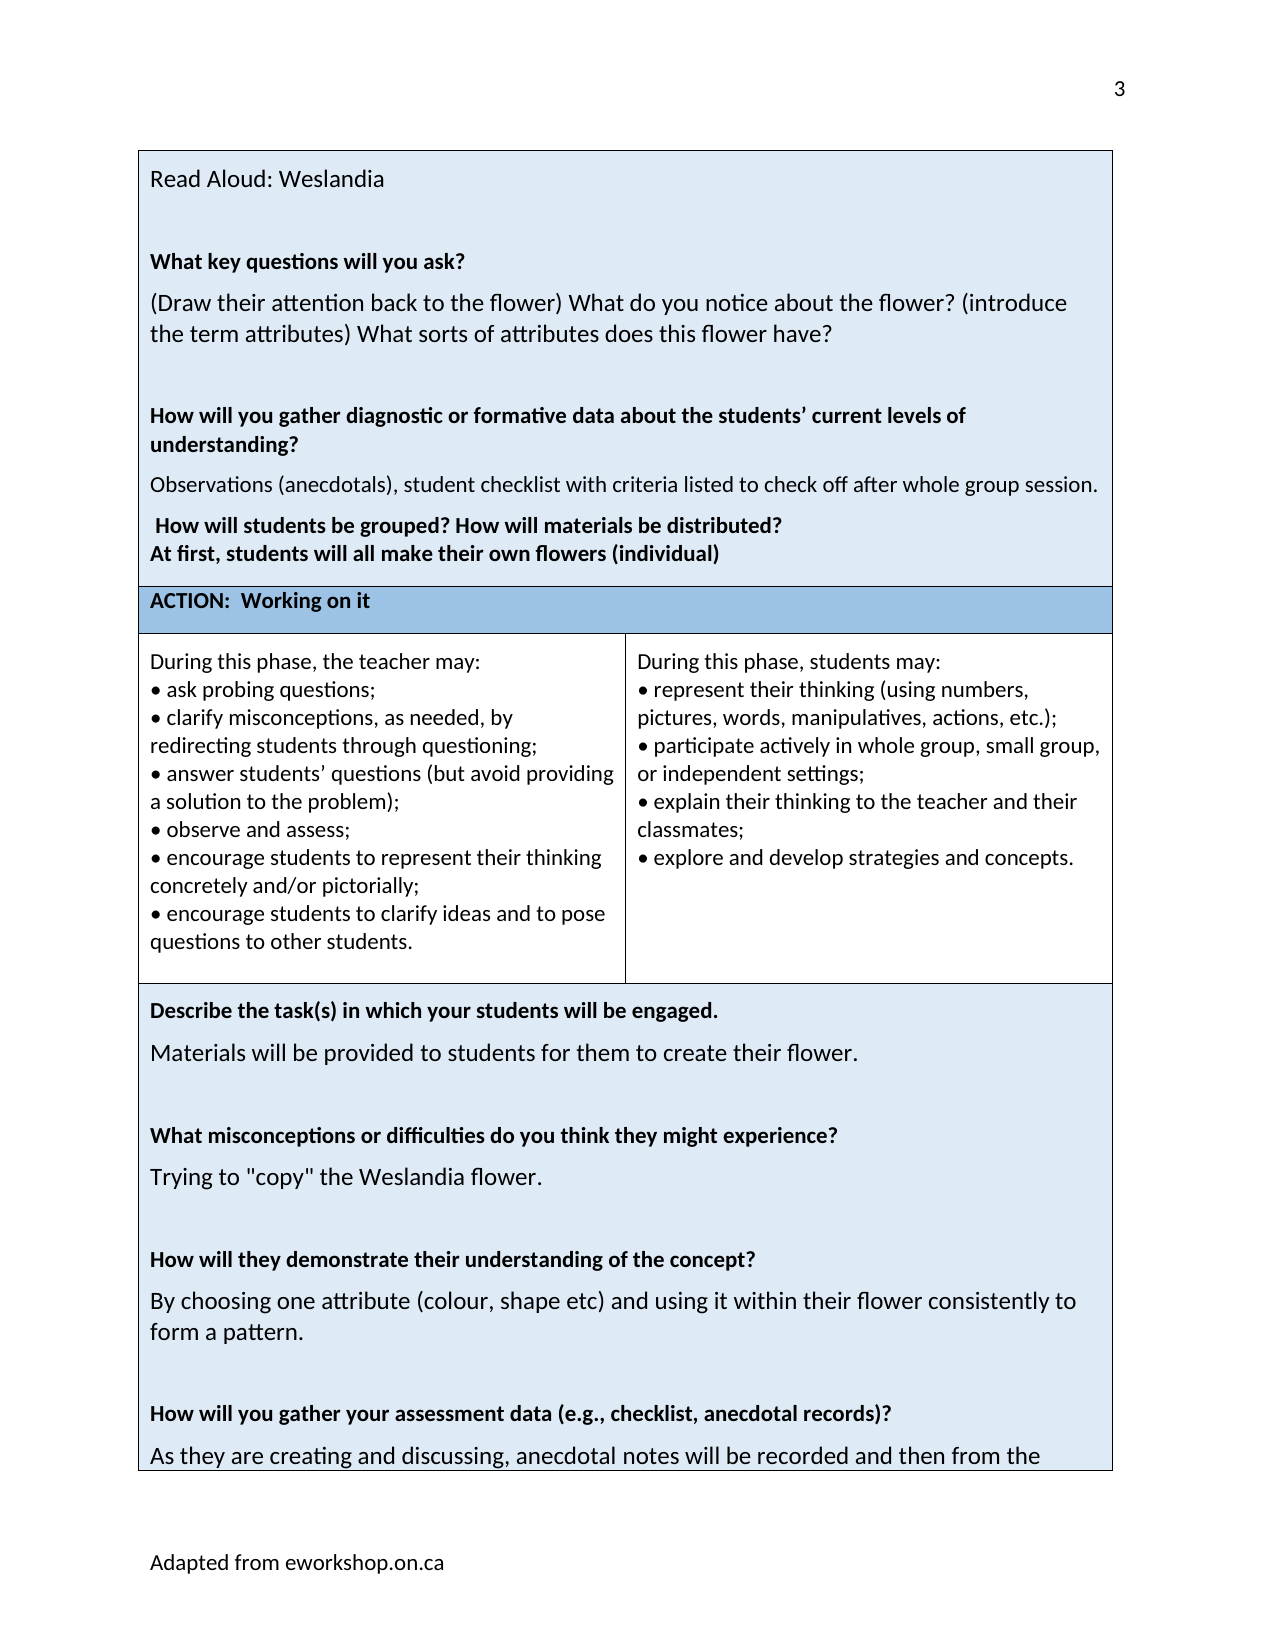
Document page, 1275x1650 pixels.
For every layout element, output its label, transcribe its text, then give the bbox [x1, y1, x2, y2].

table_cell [139, 151, 1112, 586]
table_cell During this phase, students may: • represent their thinking (using numbers, pictures, words, manipulatives, actions, etc.); • participate actively in whole group, small group, or independent settings; • explain their thinking to the teacher and their classmates; • explore and develop strategies and concepts. [626, 634, 1112, 983]
table_cell ACTION: Working on it [139, 587, 1112, 633]
table_cell During this phase, the teacher may: • ask probing questions; • clarify misconceptions, as needed, by redirecting students through questioning; • answer students’ questions (but avoid providing a solution to the problem); • observe and assess; • encourage students to represent their thinking concretely and/or pictorially; • encourage students to clarify ideas and to pose questions to other students. [139, 634, 625, 983]
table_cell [139, 984, 1112, 1470]
